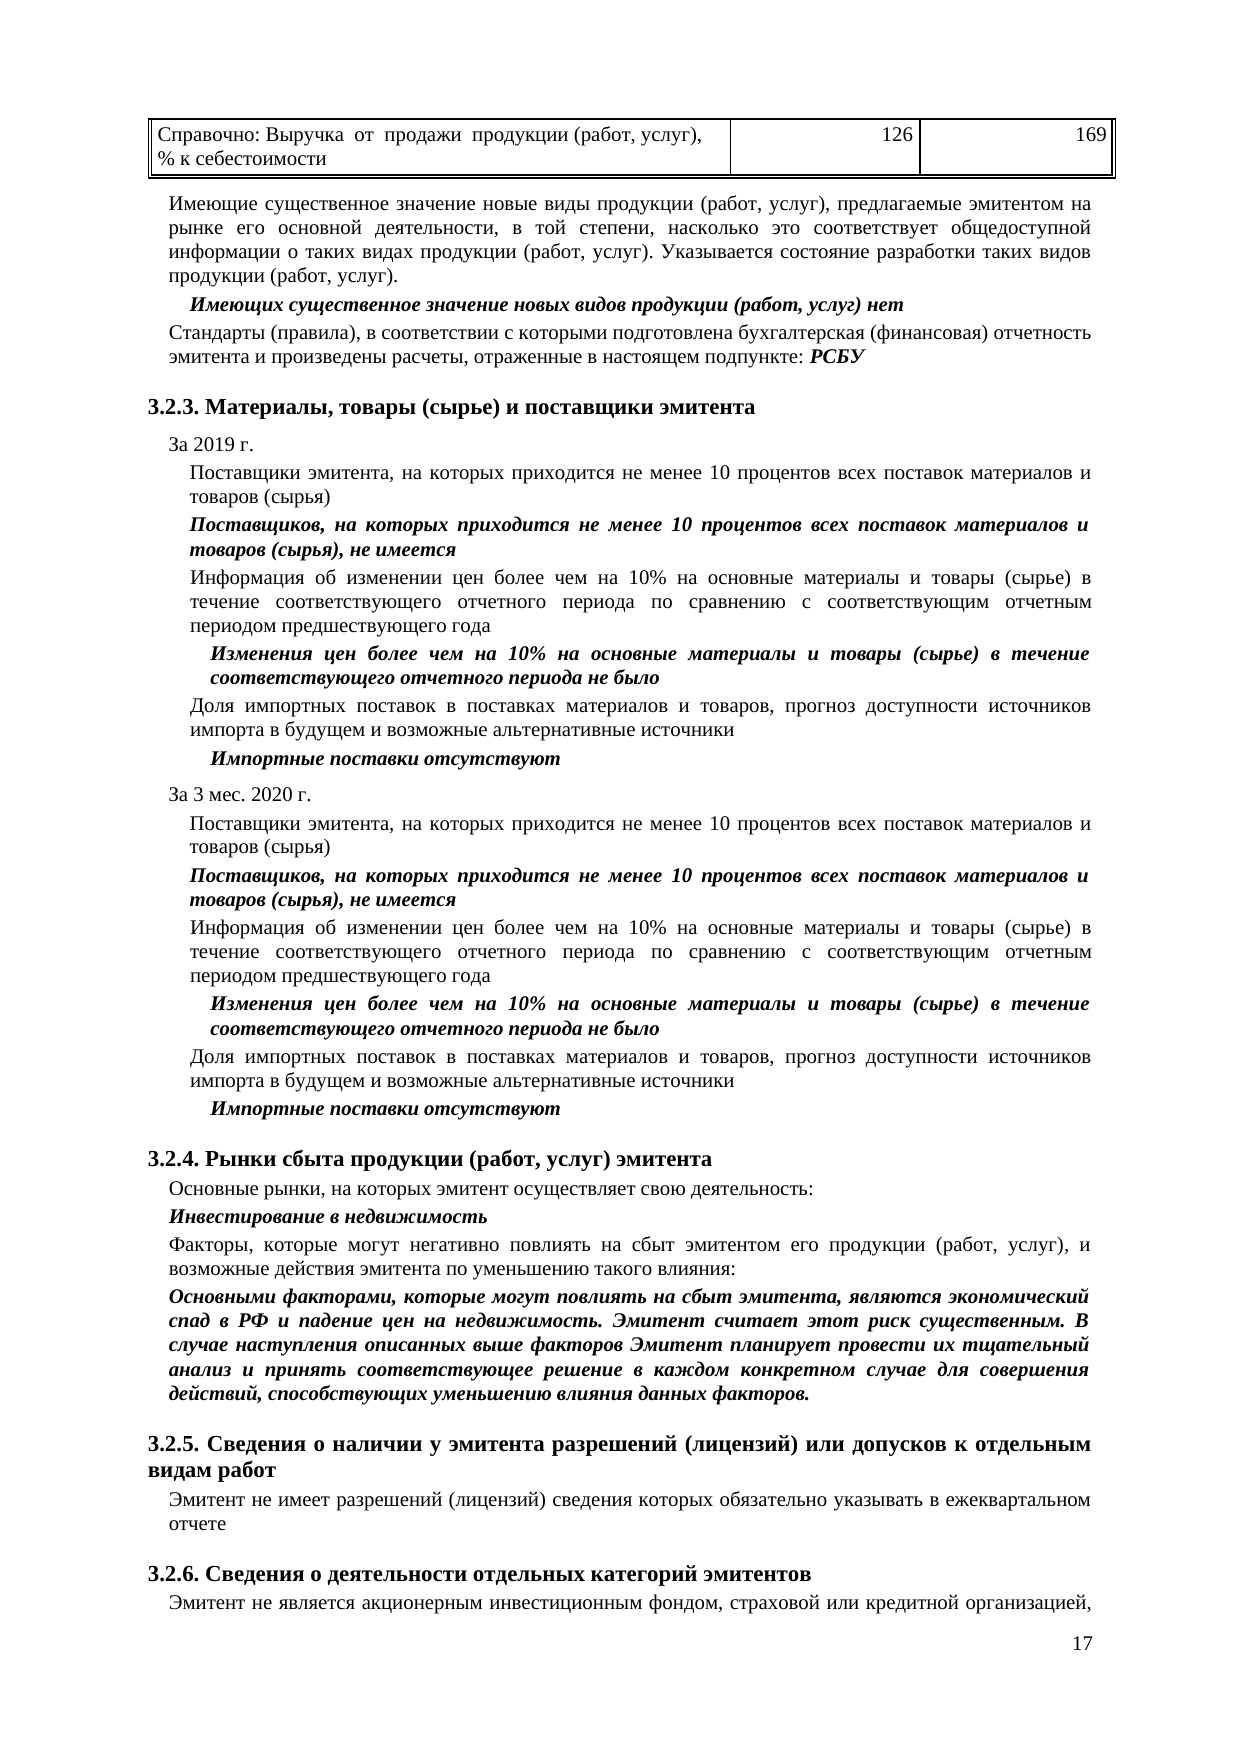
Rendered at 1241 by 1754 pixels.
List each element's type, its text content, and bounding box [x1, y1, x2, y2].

text Поставщиков, на которых приходится не менее 10 процентов всех поставок материалов и товаров (сырья), не имеется [189, 863, 1092, 911]
text Поставщиков, на которых приходится не менее 10 процентов всех поставок материалов и товаров (сырья), не имеется [189, 512, 1092, 561]
subtitle 3.2.3. Материалы, товары (сырье) и поставщики эмитента [148, 393, 1092, 419]
text Импортные поставки отсутствуют [210, 746, 1092, 770]
subtitle За 3 мес. 2020 г. [168, 782, 1092, 806]
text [168, 1590, 1092, 1614]
text Эмитент не имеет разрешений (лицензий) сведения которых обязательно указывать в ежеквартальном отчете [168, 1486, 1092, 1534]
text Поставщики эмитента, на которых приходится не менее 10 процентов всех поставок материалов и товаров (сырья) [189, 460, 1092, 508]
text Изменения цен более чем на 10% на основные материалы и товары (сырье) в течение соответствующего отчетного периода не было [210, 991, 1092, 1039]
subtitle 3.2.5. Сведения о наличии у эмитента разрешений (лицензий) или допусков к отдельным видам работ [148, 1429, 1092, 1482]
text Основными факторами, которые могут повлиять на сбыт эмитента, являются экономический спад в РФ и падение цен на недвижимость. Эмитент считает этот риск существенным. В случае наступления описанных выше факторов Эмитент планирует провести их тщательный анализ и принять соответствующее решение в каждом конкретном случае для совершения действий, способствующих уменьшению влияния данных факторов. [168, 1284, 1092, 1404]
subtitle Информация об изменении цен более чем на 10% на основные материалы и товары (сырье) в течение соответствующего отчетного периода по сравнению с соответствующим отчетным периодом предшествующего года [190, 915, 1092, 987]
text Поставщики эмитента, на которых приходится не менее 10 процентов всех поставок материалов и товаров (сырья) [189, 810, 1092, 858]
text Изменения цен более чем на 10% на основные материалы и товары (сырье) в течение соответствующего отчетного периода не было [210, 641, 1092, 689]
subtitle 3.2.4. Рынки сбыта продукции (работ, услуг) эмитента [148, 1145, 1092, 1171]
table_cell 126 [731, 120, 919, 174]
subtitle За 2019 г. [168, 432, 1092, 456]
table_cell Справочно: Выручка от продажи продукции (работ, услуг), % к себестоимости [152, 120, 730, 174]
subtitle Информация об изменении цен более чем на 10% на основные материалы и товары (сырье) в течение соответствующего отчетного периода по сравнению с соответствующим отчетным периодом предшествующего года [190, 565, 1092, 637]
text Имеющих существенное значение новых видов продукции (работ, услуг) нет [189, 292, 1092, 316]
subtitle Доля импортных поставок в поставках материалов и товаров, прогноз доступности источников импорта в будущем и возможные альтернативные источники [190, 693, 1092, 741]
text Основные рынки, на которых эмитент осуществляет свою деятельность: [168, 1176, 1092, 1199]
text Стандарты (правила), в соответствии с которыми подготовлена бухгалтерская (финансовая) отчетность эмитента и произведены расчеты, отраженные в настоящем подпункте: РСБУ [168, 320, 1092, 368]
subtitle Доля импортных поставок в поставках материалов и товаров, прогноз доступности источников импорта в будущем и возможные альтернативные источники [190, 1044, 1092, 1092]
subtitle Имеющие существенное значение новые виды продукции (работ, услуг), предлагаемые эмитентом на рынке его основной деятельности, в той степени, насколько это соответствует общедоступной информации о таких видах продукции (работ, услуг). Указывается состояние разработки таких видов продукции (работ, услуг). [168, 191, 1092, 287]
text Инвестирование в недвижимость [168, 1204, 1092, 1228]
table_cell 169 [921, 120, 1111, 174]
subtitle 3.2.6. Сведения о деятельности отдельных категорий эмитентов [148, 1559, 1092, 1586]
text Факторы, которые могут негативно повлиять на сбыт эмитентом его продукции (работ, услуг), и возможные действия эмитента по уменьшению такого влияния: [168, 1232, 1092, 1280]
text Импортные поставки отсутствуют [210, 1096, 1092, 1120]
